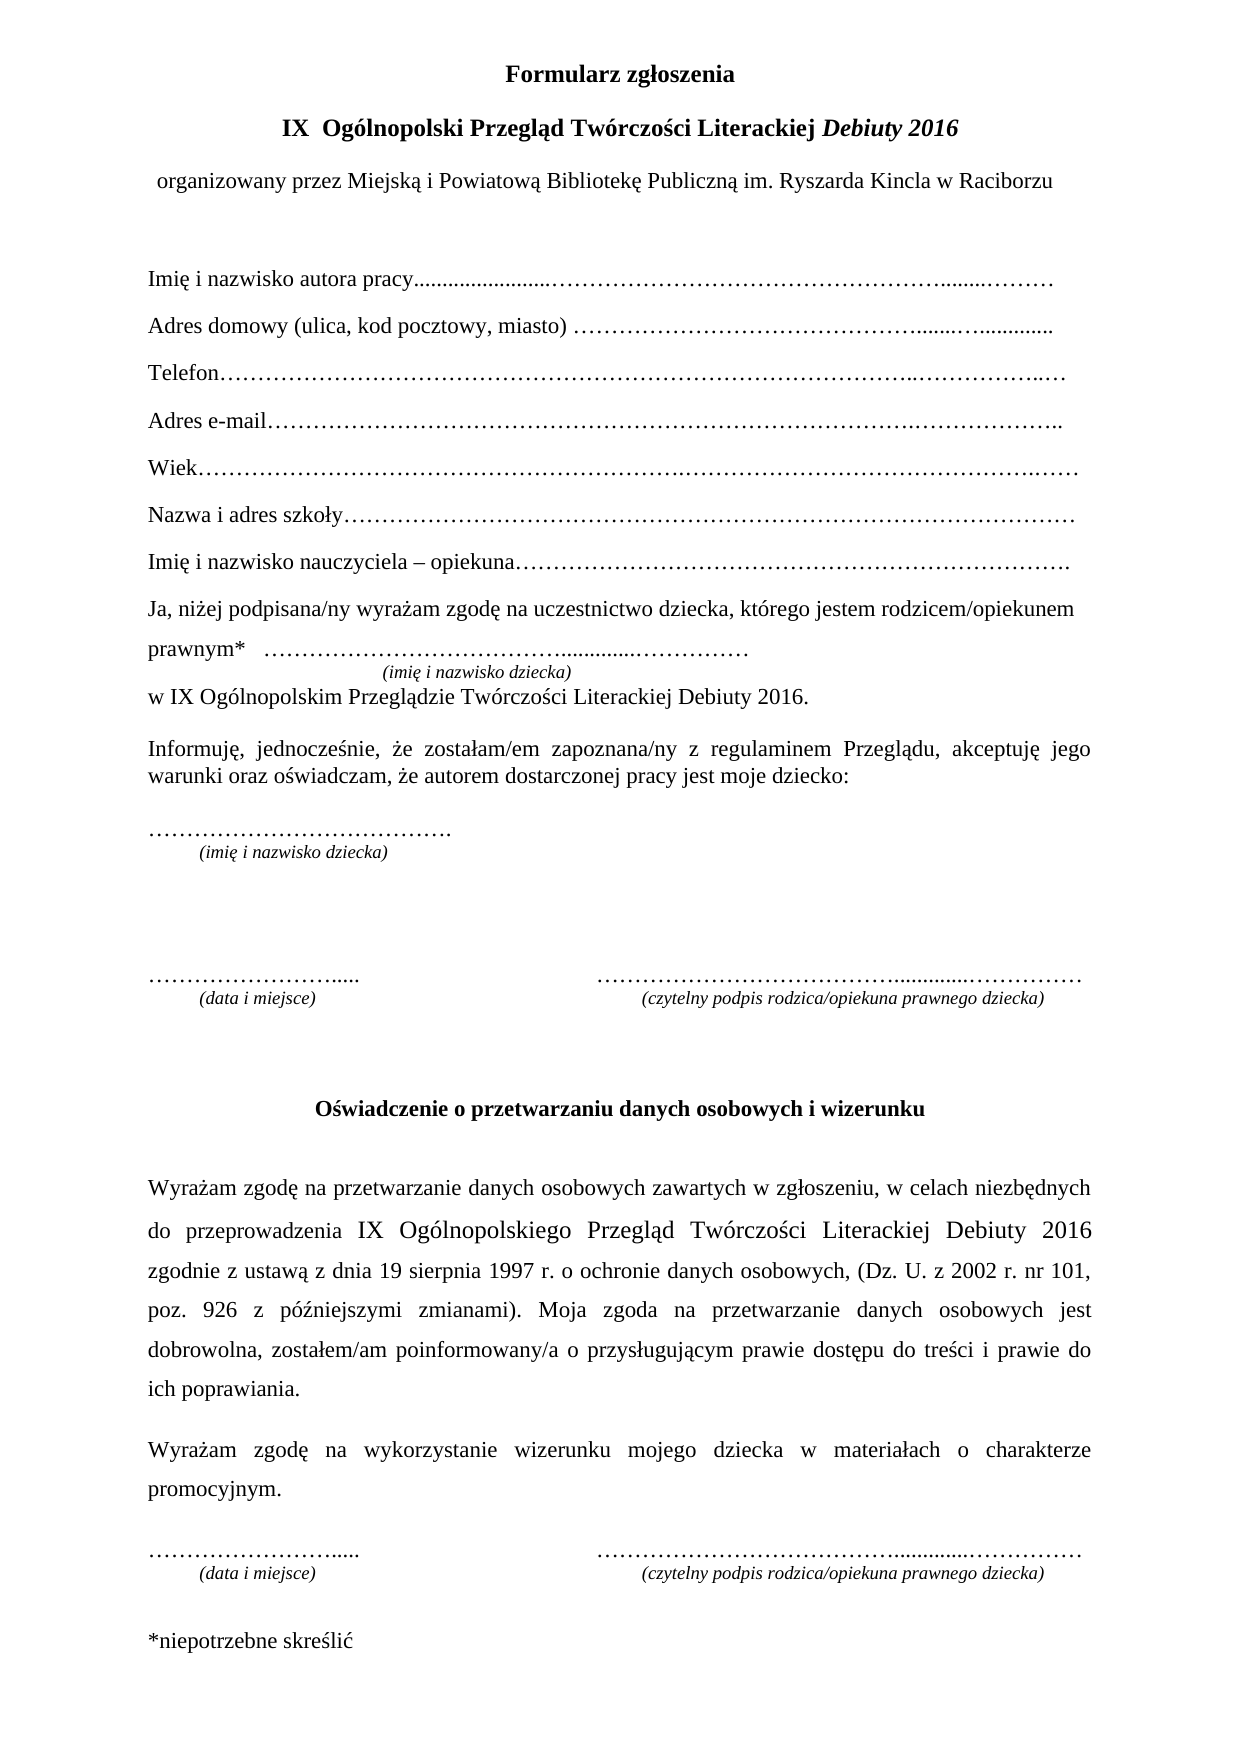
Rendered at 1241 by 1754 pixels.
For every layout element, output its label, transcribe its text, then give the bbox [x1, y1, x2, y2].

text Wyrażam zgodę na wykorzystanie wizerunku mojego dziecka w materiałach o charakterze promocyjnym. [148, 1436, 1093, 1502]
text …………………………………. [148, 814, 1093, 841]
text Oświadczenie o przetwarzaniu danych osobowych i wizerunku [148, 1096, 1093, 1122]
text Adres domowy (ulica, kod pocztowy, miasto) ……………………………………….......…............. [148, 312, 1093, 339]
text Nazwa i adres szkoły…………………………………………………………………………………… [148, 501, 1093, 527]
text (data i miejsce) (czytelny podpis rodzica/opiekuna prawnego dziecka) [148, 1562, 1093, 1583]
text ……………………..... ………………………………….............…………… [148, 1536, 1093, 1562]
text Wyrażam zgodę na przetwarzanie danych osobowych zawartych w zgłoszeniu, w celach niezbędnych do przeprowadzenia IX Ogólnopolskiego Przegląd Twórczości Literackiej Debiuty 2016 zgodnie z ustawą z dnia 19 sierpnia 1997 r. o ochronie danych osobowych, (Dz. U. z 2002 r. nr 101, poz. 926 z późniejszymi zmianami). Moja zgoda na przetwarzanie danych osobowych jest dobrowolna, zostałem/am poinformowany/a o przysługującym prawie dostępu do treści i prawie do ich poprawiania. [148, 1174, 1093, 1402]
text Imię i nazwisko nauczyciela – opiekuna………………………………………………………………. [148, 548, 1093, 574]
text *niepotrzebne skreślić [148, 1627, 1093, 1653]
text (imię i nazwisko dziecka) [148, 661, 1093, 683]
text Informuję, jednocześnie, że zostałam/em zapoznana/ny z regulaminem Przeglądu, akceptuję jego warunki oraz oświadczam, że autorem dostarczonej pracy jest moje dziecko: [148, 736, 1093, 788]
text IX Ogólnopolski Przegląd Twórczości Literackiej Debiuty 2016 [148, 113, 1093, 142]
text Ja, niżej podpisana/ny wyrażam zgodę na uczestnictwo dziecka, którego jestem rodzicem/opiekunem [148, 595, 1093, 622]
text (data i miejsce) (czytelny podpis rodzica/opiekuna prawnego dziecka) [148, 987, 1093, 1009]
text w IX Ogólnopolskim Przeglądzie Twórczości Literackiej Debiuty 2016. [148, 683, 1093, 709]
text ……………………..... ………………………………….............…………… [148, 961, 1093, 987]
text Imię i nazwisko autora pracy........................……………………………………………........……… [148, 265, 1093, 291]
text (imię i nazwisko dziecka) [148, 841, 1093, 862]
text Adres e-mail………………………………………………………………………….……………….. [148, 407, 1093, 433]
text organizowany przez Miejską i Powiatową Bibliotekę Publiczną im. Ryszarda Kincla w Raciborzu [118, 167, 1093, 193]
text Wiek……………………………………………………….……………………………………….…… [148, 454, 1093, 480]
text Formularz zgłoszenia [148, 59, 1093, 88]
text prawnym* ………………………………….............…………… [148, 635, 1093, 661]
text Telefon………………………………………………………………………………..……………..… [148, 359, 1093, 386]
